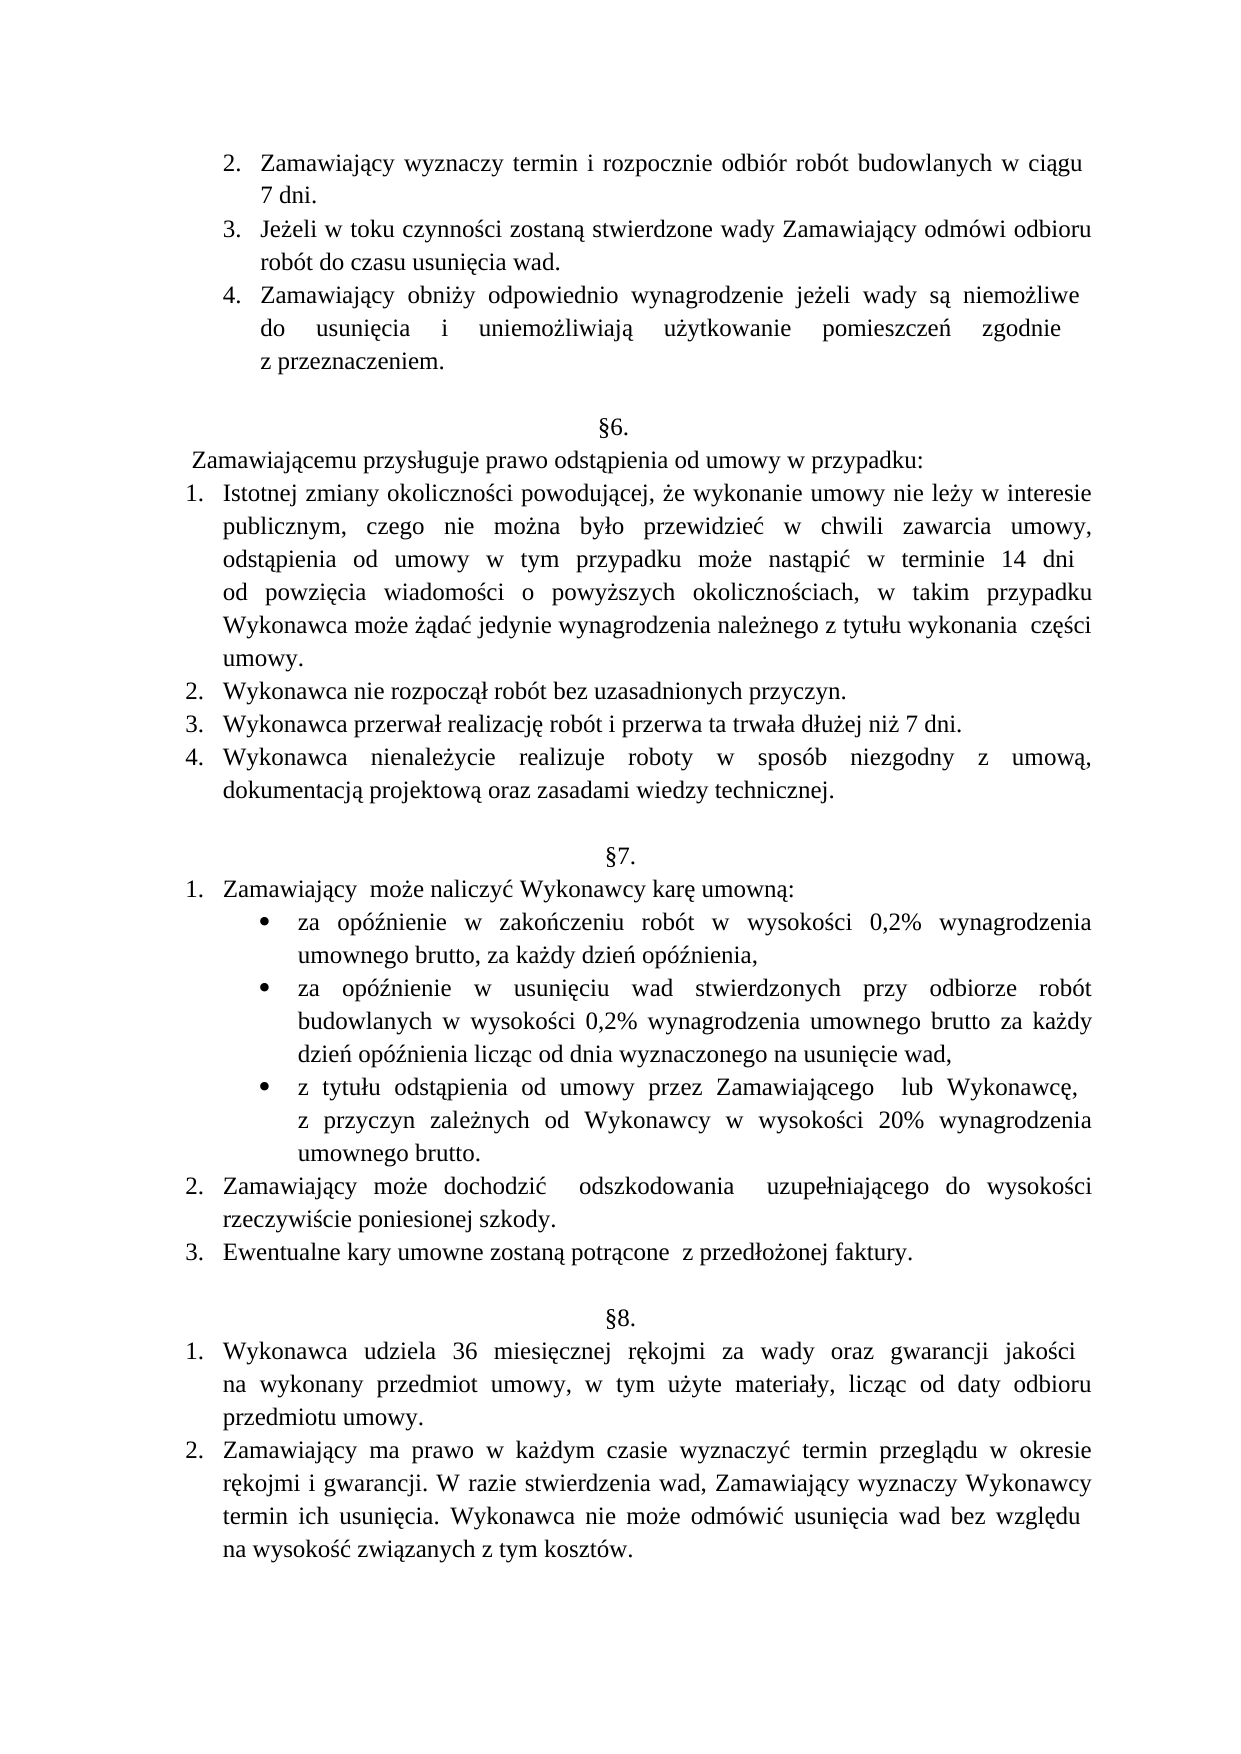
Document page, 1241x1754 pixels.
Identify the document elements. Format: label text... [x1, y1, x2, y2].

list Ewentualne kary umowne zostaną potrącone z przedłożonej faktury. [185, 1237, 1093, 1266]
list z tytułu odstąpienia od umowy przez Zamawiającego lub Wykonawcę, z przyczyn zależnych od Wykonawcy w wysokości 20% wynagrodzenia umownego brutto. [260, 1072, 1093, 1167]
list Jeżeli w toku czynności zostaną stwierdzone wady Zamawiający odmówi odbioru robót do czasu usunięcia wad. [223, 214, 1093, 275]
list za opóźnienie w usunięciu wad stwierdzonych przy odbiorze robót budowlanych w wysokości 0,2% wynagrodzenia umownego brutto za każdy dzień opóźnienia licząc od dnia wyznaczonego na usunięcie wad, [260, 973, 1093, 1068]
list Wykonawca udziela 36 miesięcznej rękojmi za wady oraz gwarancji jakości na wykonany przedmiot umowy, w tym użyte materiały, licząc od daty odbioru przedmiotu umowy. [185, 1336, 1093, 1431]
list Zamawiający wyznaczy termin i rozpocznie odbiór robót budowlanych w ciągu 7 dni. [223, 148, 1093, 209]
list §6. [260, 412, 1093, 441]
text §7. [148, 841, 1093, 870]
list Wykonawca nie rozpoczął robót bez uzasadnionych przyczyn. [185, 676, 1093, 705]
list Zamawiający obniży odpowiednio wynagrodzenie jeżeli wady są niemożliwe do usunięcia i uniemożliwiają użytkowanie pomieszczeń zgodnie z przeznaczeniem. [223, 280, 1093, 374]
list Istotnej zmiany okoliczności powodującej, że wykonanie umowy nie leży w interesie publicznym, czego nie można było przewidzieć w chwili zawarcia umowy, odstąpienia od umowy w tym przypadku może nastąpić w terminie 14 dni od powzięcia wiadomości o powyższych okolicznościach, w takim przypadku Wykonawca może żądać jedynie wynagrodzenia należnego z tytułu wykonania części umowy. [185, 478, 1093, 672]
text §8. [148, 1303, 1093, 1332]
list Wykonawca nienależycie realizuje roboty w sposób niezgodny z umową, dokumentacją projektową oraz zasadami wiedzy technicznej. [185, 742, 1093, 804]
list Zamawiający może naliczyć Wykonawcy karę umowną: [185, 874, 1093, 903]
list Zamawiającemu przysługuje prawo odstąpienia od umowy w przypadku: [148, 445, 1093, 473]
list za opóźnienie w zakończeniu robót w wysokości 0,2% wynagrodzenia umownego brutto, za każdy dzień opóźnienia, [260, 907, 1093, 969]
list Zamawiający może dochodzić odszkodowania uzupełniającego do wysokości rzeczywiście poniesionej szkody. [185, 1171, 1093, 1233]
list Wykonawca przerwał realizację robót i przerwa ta trwała dłużej niż 7 dni. [185, 709, 1093, 738]
list Zamawiający ma prawo w każdym czasie wyznaczyć termin przeglądu w okresie rękojmi i gwarancji. W razie stwierdzenia wad, Zamawiający wyznaczy Wykonawcy termin ich usunięcia. Wykonawca nie może odmówić usunięcia wad bez względu na wysokość związanych z tym kosztów. [185, 1435, 1093, 1563]
